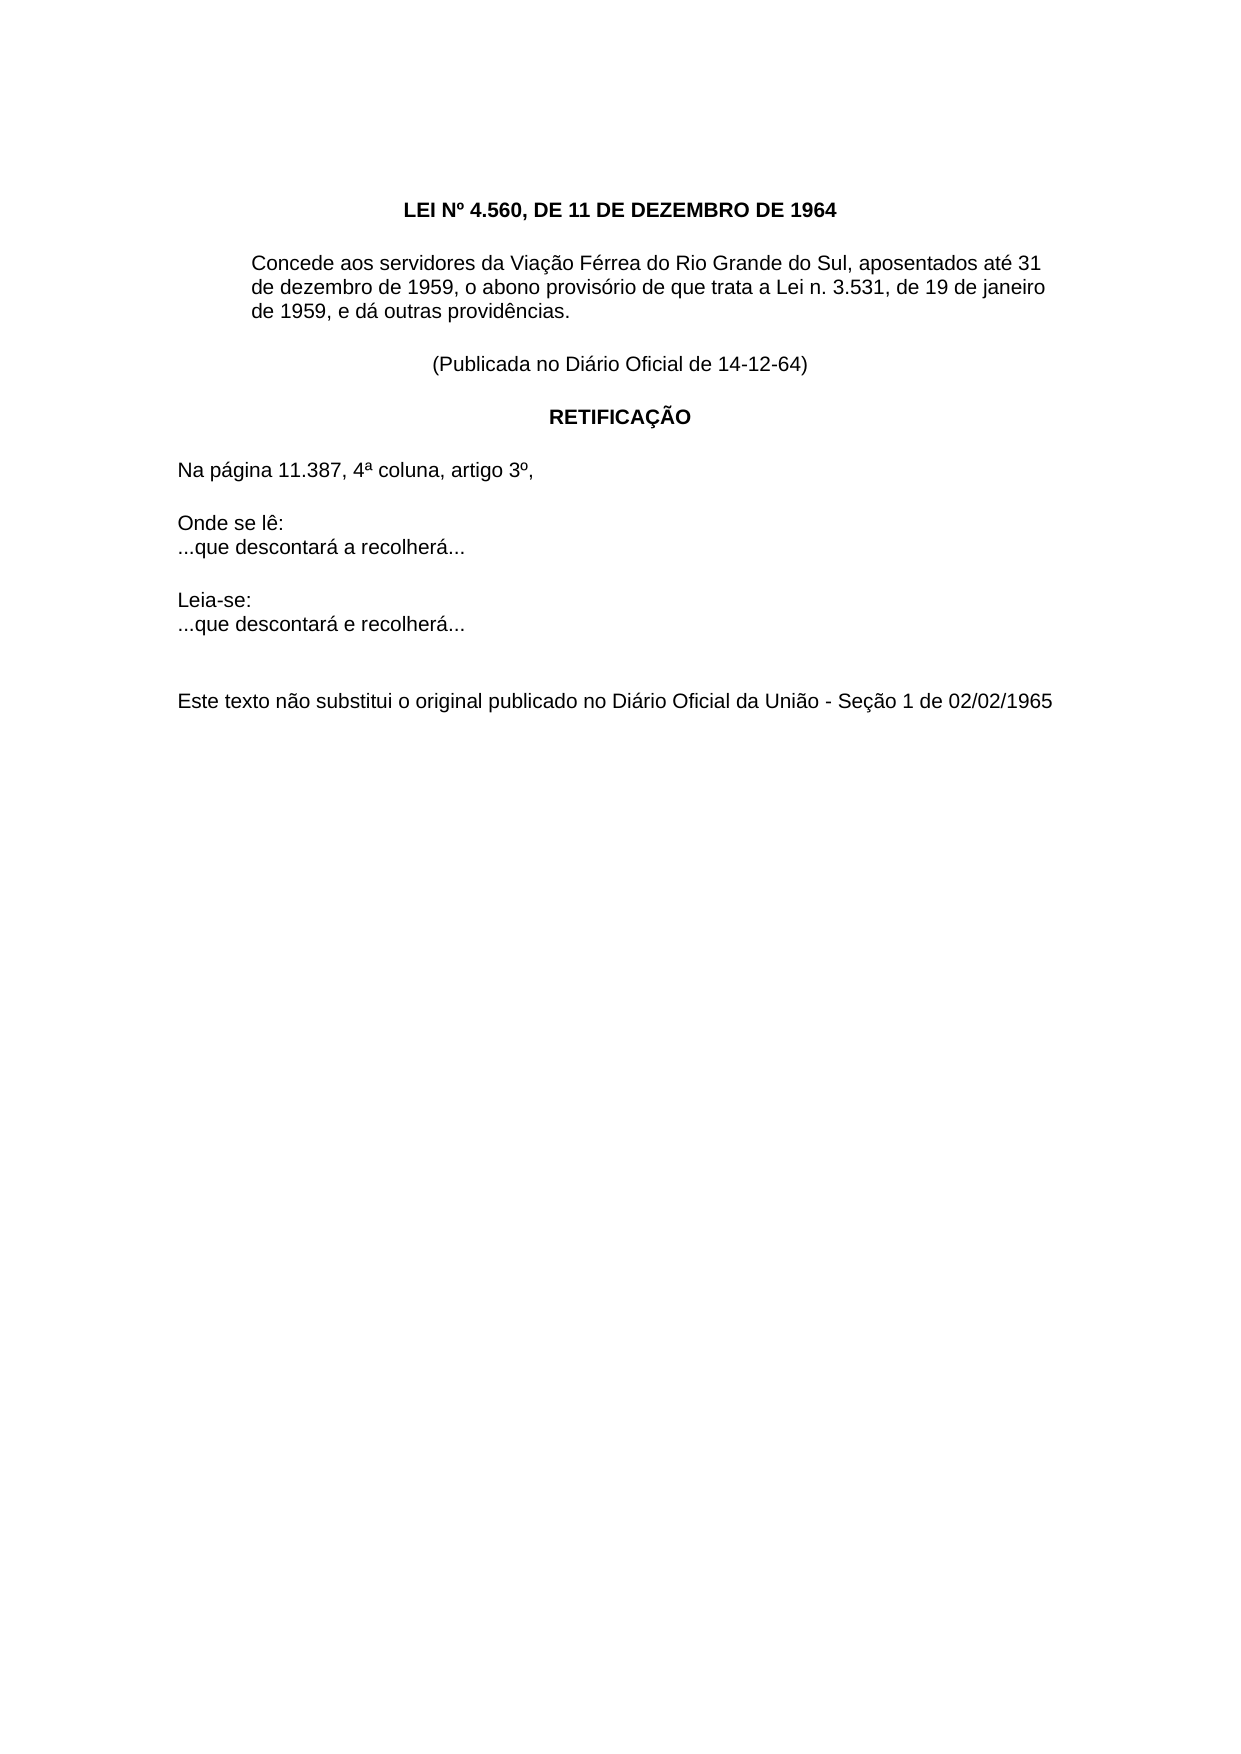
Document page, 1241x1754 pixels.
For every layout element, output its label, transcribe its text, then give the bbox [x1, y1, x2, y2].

text (Publicada no Diário Oficial de 14-12-64) [177, 352, 1063, 376]
text RETIFICAÇÃO [177, 405, 1063, 429]
text Leia-se: ...que descontará e recolherá... [177, 588, 1063, 636]
text Onde se lê: ...que descontará a recolherá... [177, 511, 1063, 559]
text Concede aos servidores da Viação Férrea do Rio Grande do Sul, aposentados até 31 de dezembro de 1959, o abono provisório de que trata a Lei n. 3.531, de 19 de janeiro de 1959, e dá outras providências. [251, 251, 1063, 323]
text Este texto não substitui o original publicado no Diário Oficial da União - Seção 1 de 02/02/1965 [177, 689, 1063, 713]
text Na página 11.387, 4ª coluna, artigo 3º, [177, 458, 1063, 482]
text LEI Nº 4.560, DE 11 DE DEZEMBRO DE 1964 [177, 198, 1063, 222]
